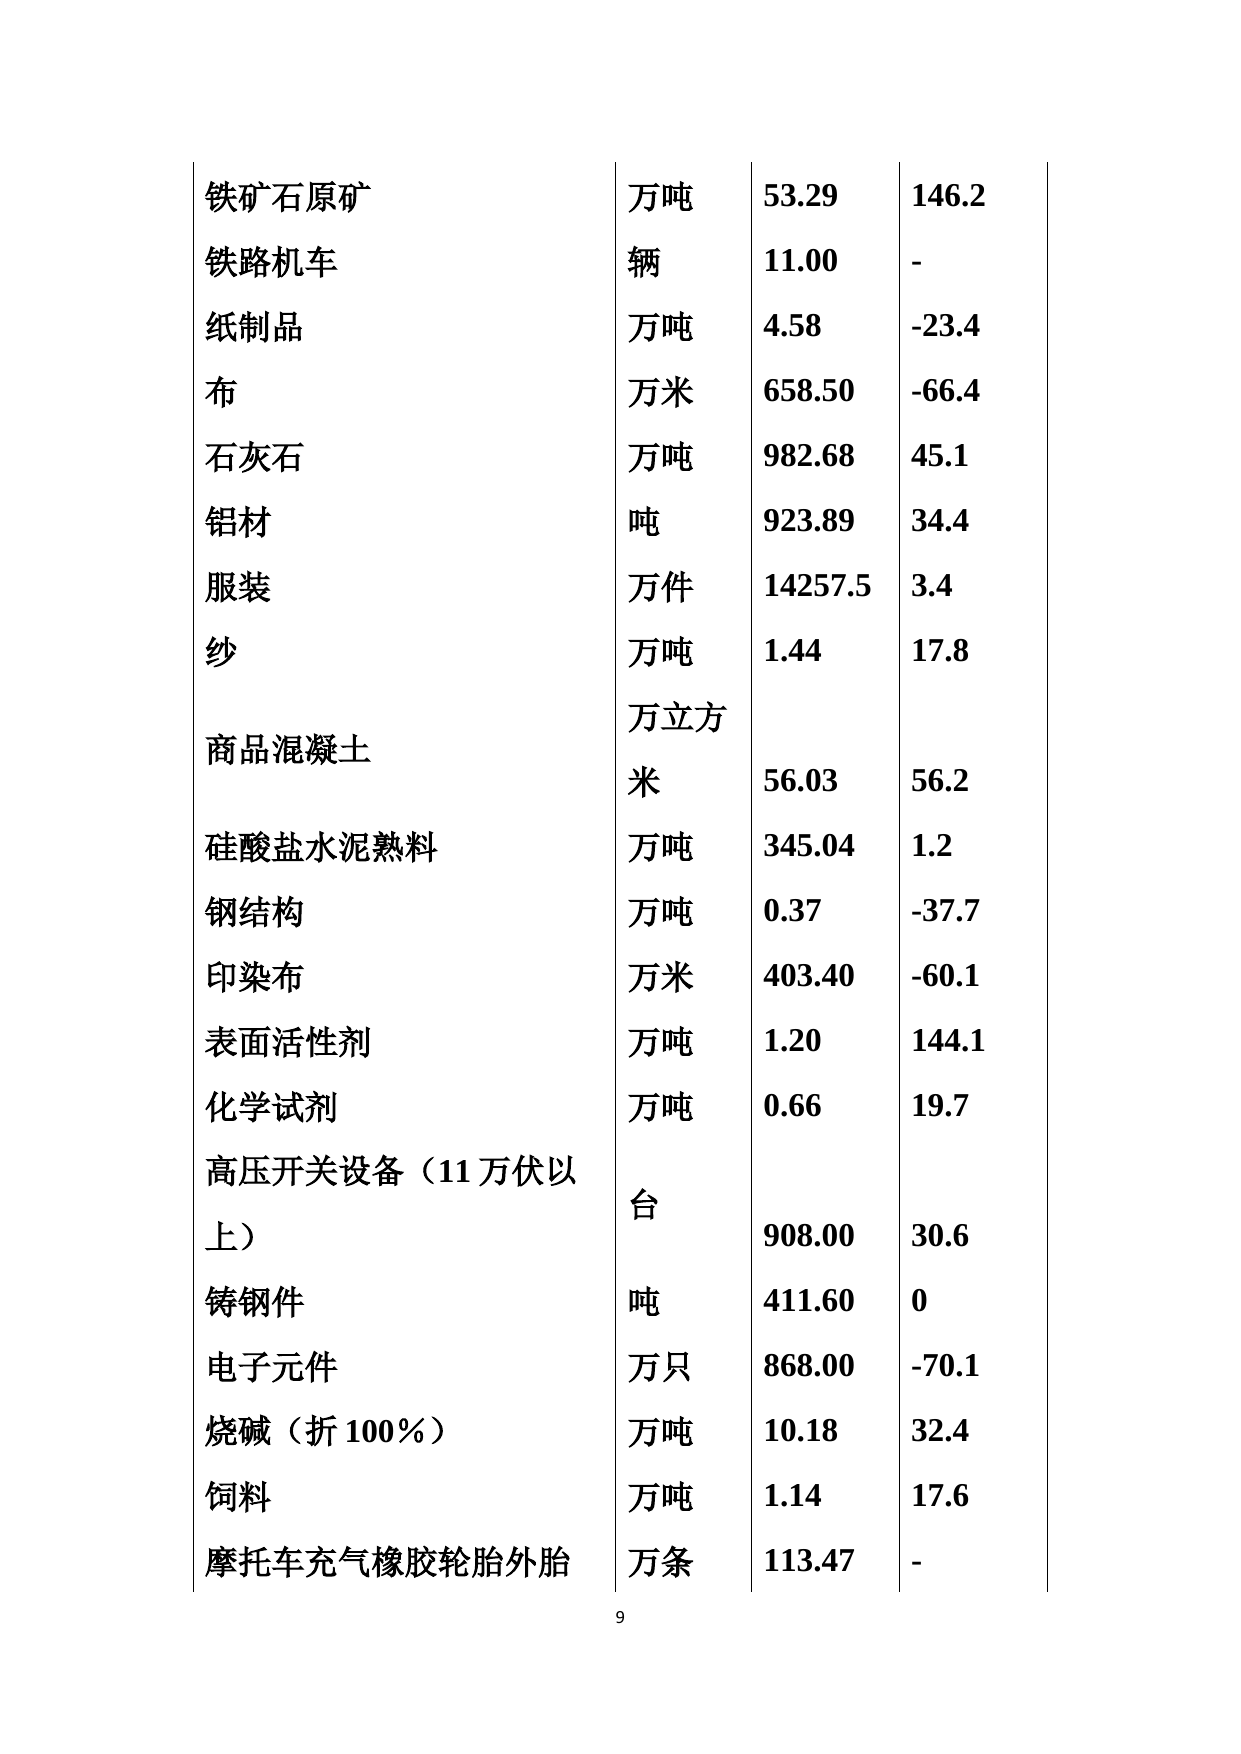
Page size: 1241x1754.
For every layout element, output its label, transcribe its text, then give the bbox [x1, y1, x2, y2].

table_cell -23.4 [900, 292, 1047, 357]
table_cell 万吨 [616, 292, 751, 357]
table_cell -66.4 [900, 357, 1047, 422]
table_cell 45.1 [900, 422, 1047, 487]
table_cell 1.20 [752, 1007, 899, 1072]
table_cell 1.14 [752, 1462, 899, 1527]
table_cell 万件 [616, 552, 751, 617]
table_cell 923.89 [752, 487, 899, 552]
table_cell 表面活性剂 [194, 1007, 615, 1072]
table_cell 10.18 [752, 1397, 899, 1462]
table_cell 万吨 [616, 422, 751, 487]
table_cell 4.58 [752, 292, 899, 357]
table_cell 658.50 [752, 357, 899, 422]
table_cell 万吨 [616, 162, 751, 227]
table_cell 34.4 [900, 487, 1047, 552]
table_cell 万吨 [616, 1007, 751, 1072]
table_cell -70.1 [900, 1332, 1047, 1397]
table_cell 411.60 [752, 1267, 899, 1332]
table_cell 0.66 [752, 1072, 899, 1137]
table_cell 403.40 [752, 942, 899, 1007]
table_cell -37.7 [900, 877, 1047, 942]
table_cell 万条 [616, 1527, 751, 1592]
table_cell 万米 [616, 357, 751, 422]
table_cell 印染布 [194, 942, 615, 1007]
table_cell 万吨 [616, 617, 751, 682]
table_cell 化学试剂 [194, 1072, 615, 1137]
table_cell 石灰石 [194, 422, 615, 487]
table_cell 万吨 [616, 877, 751, 942]
table_cell 吨 [616, 1267, 751, 1332]
table_cell 纱 [194, 617, 615, 682]
table_cell 144.1 [900, 1007, 1047, 1072]
table_cell 电子元件 [194, 1332, 615, 1397]
table_cell 布 [194, 357, 615, 422]
table_cell 56.2 [900, 682, 1047, 812]
table_cell 1.2 [900, 812, 1047, 877]
table_cell 14257.5 [752, 552, 899, 617]
table_cell 万吨 [616, 1397, 751, 1462]
table_cell 铸钢件 [194, 1267, 615, 1332]
table_cell 烧碱（折100％） [194, 1397, 615, 1462]
table_cell 146.2 [900, 162, 1047, 227]
table_cell 32.4 [900, 1397, 1047, 1462]
table_cell 硅酸盐水泥熟料 [194, 812, 615, 877]
table_cell 868.00 [752, 1332, 899, 1397]
table_cell 服装 [194, 552, 615, 617]
table_cell - [900, 227, 1047, 292]
table_cell 982.68 [752, 422, 899, 487]
table_cell 0 [900, 1267, 1047, 1332]
table_cell 万吨 [616, 812, 751, 877]
table_cell 万吨 [616, 1462, 751, 1527]
table_cell 3.4 [900, 552, 1047, 617]
table_cell 万米 [616, 942, 751, 1007]
table_cell 17.6 [900, 1462, 1047, 1527]
table_cell 56.03 [752, 682, 899, 812]
table_cell 高压开关设备（11万伏以上） [194, 1137, 615, 1267]
table_cell 0.37 [752, 877, 899, 942]
table_cell 摩托车充气橡胶轮胎外胎 [194, 1527, 615, 1592]
table_cell 19.7 [900, 1072, 1047, 1137]
table_cell 铁路机车 [194, 227, 615, 292]
table_cell 铝材 [194, 487, 615, 552]
table_cell 908.00 [752, 1137, 899, 1267]
table_cell 吨 [616, 487, 751, 552]
table_cell 纸制品 [194, 292, 615, 357]
table_cell 345.04 [752, 812, 899, 877]
table_cell 17.8 [900, 617, 1047, 682]
table_cell 万立方米 [616, 682, 751, 812]
table_cell 53.29 [752, 162, 899, 227]
table_cell 辆 [616, 227, 751, 292]
table_cell - [900, 1527, 1047, 1592]
table_cell -60.1 [900, 942, 1047, 1007]
table_cell 万只 [616, 1332, 751, 1397]
table_cell 万吨 [616, 1072, 751, 1137]
table_cell 台 [616, 1137, 751, 1267]
table_cell 11.00 [752, 227, 899, 292]
table_cell 饲料 [194, 1462, 615, 1527]
table_cell 113.47 [752, 1527, 899, 1592]
table_cell 30.6 [900, 1137, 1047, 1267]
table_cell 商品混凝土 [194, 682, 615, 812]
table_cell 铁矿石原矿 [194, 162, 615, 227]
table_cell 1.44 [752, 617, 899, 682]
table_cell 钢结构 [194, 877, 615, 942]
